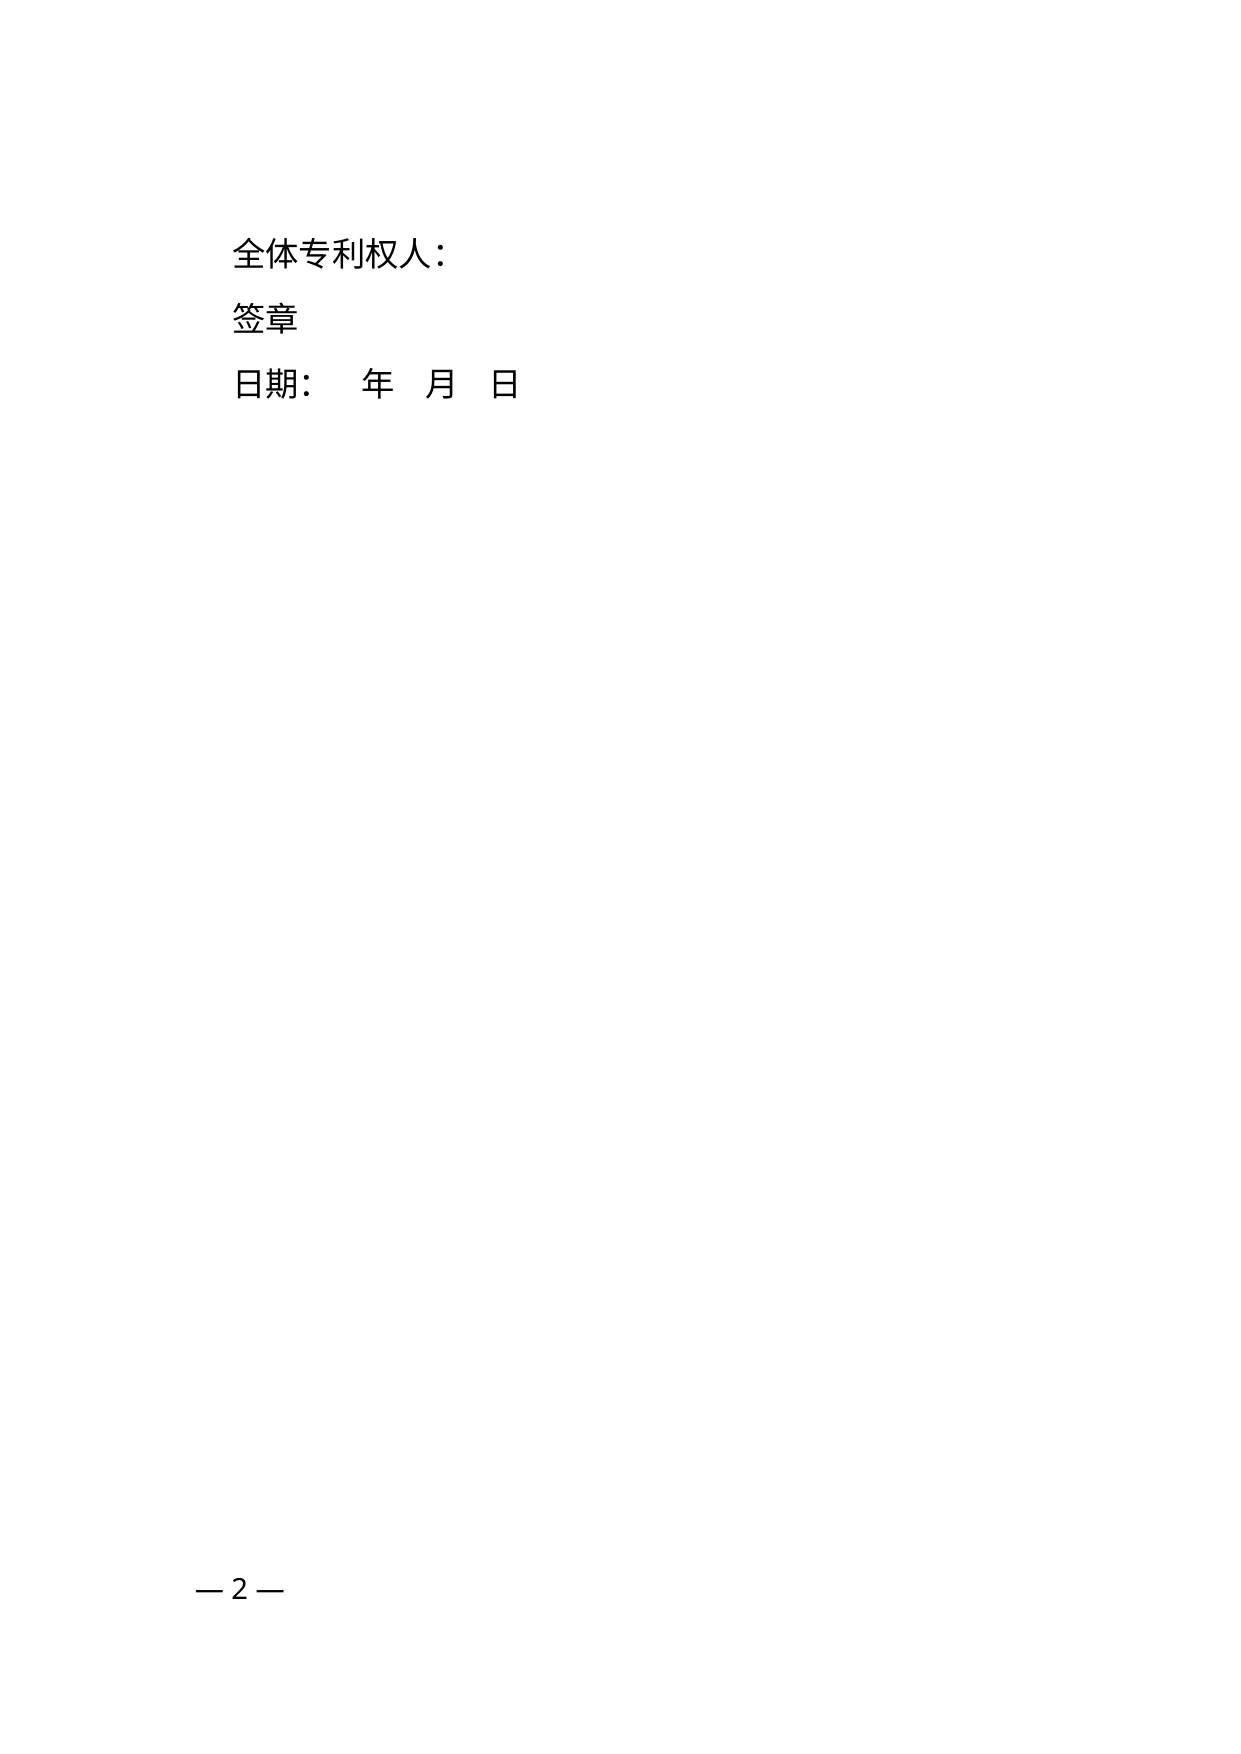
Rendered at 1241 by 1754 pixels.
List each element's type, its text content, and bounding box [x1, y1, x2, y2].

text 全体专利权人： [165, 219, 1087, 284]
text 日期： 年 月 日 [165, 349, 1087, 414]
text 签章 [165, 284, 1087, 349]
